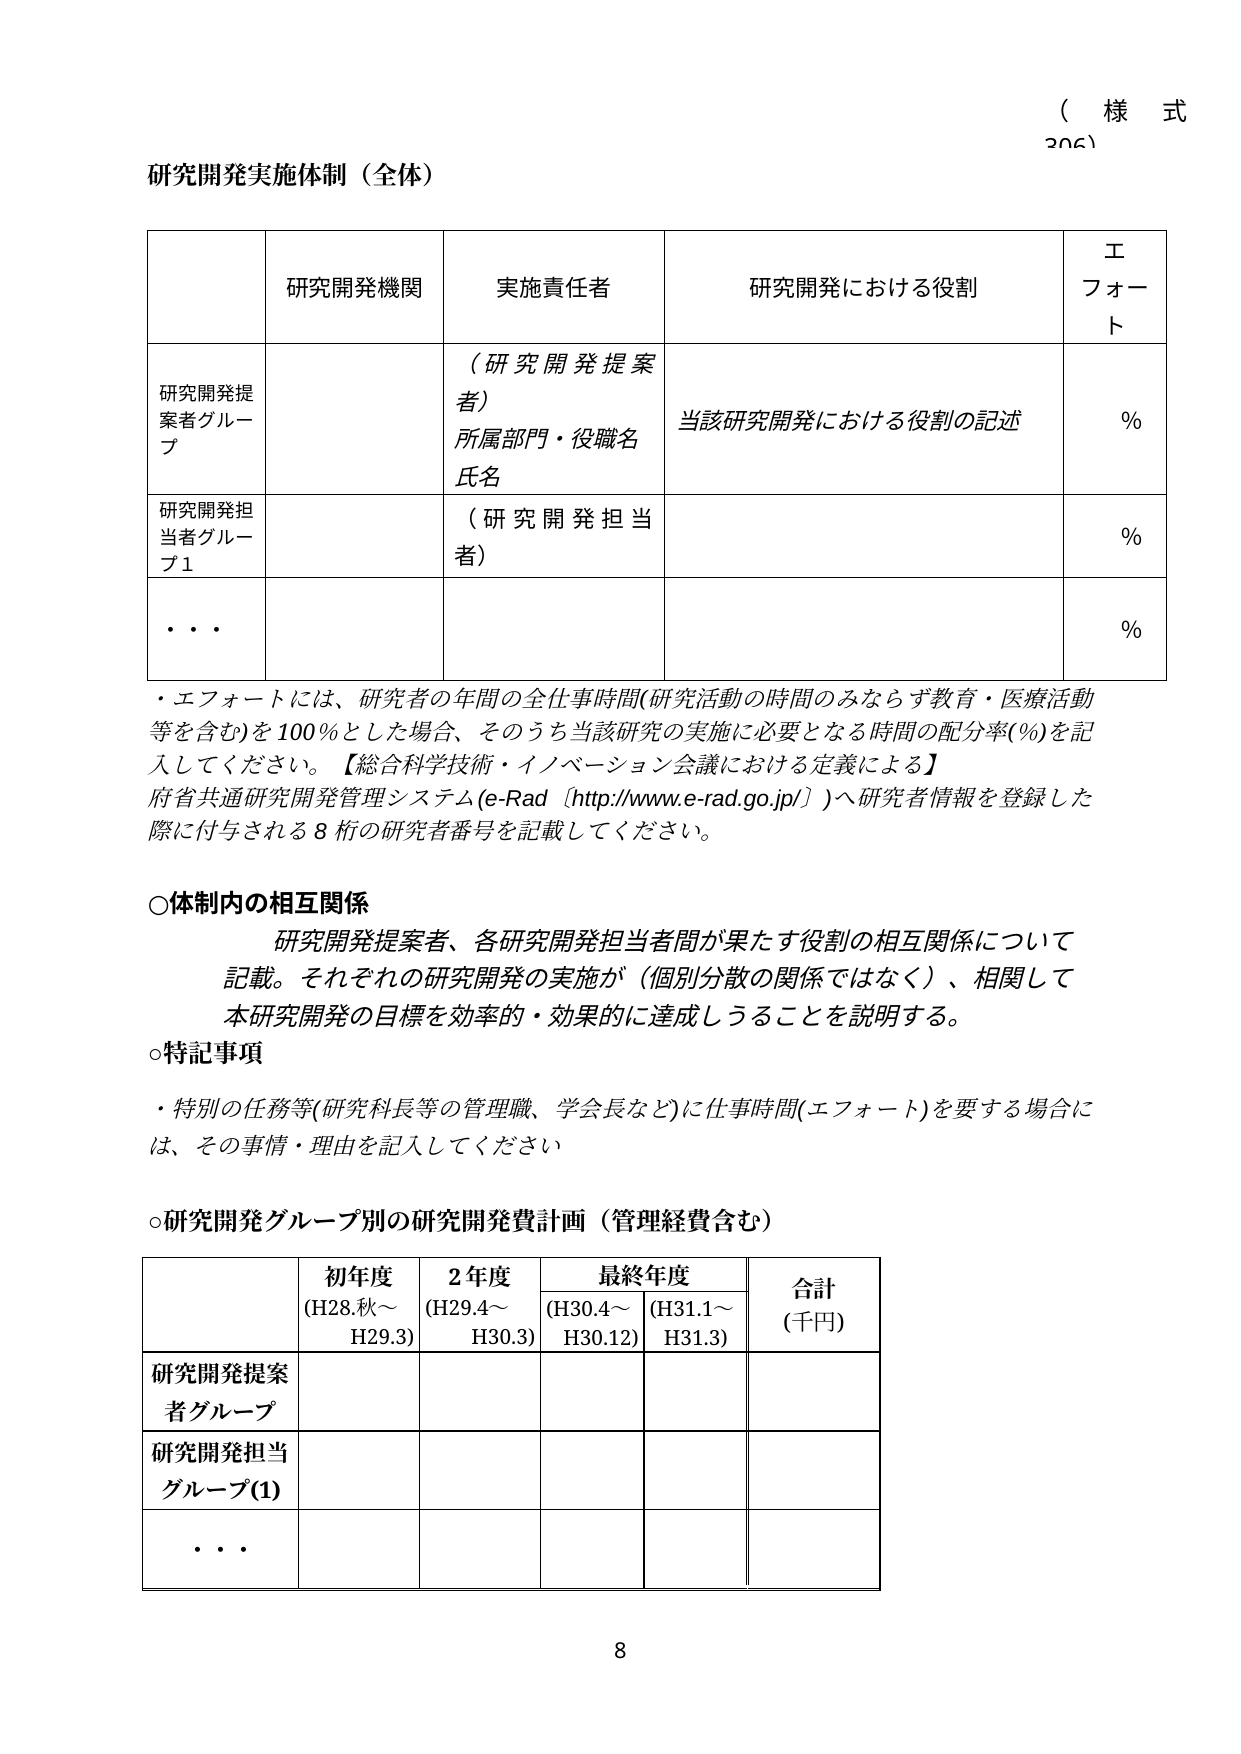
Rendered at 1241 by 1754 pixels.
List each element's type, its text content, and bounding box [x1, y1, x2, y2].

table_cell ％ [1064, 578, 1166, 680]
text 研究開発提案者、各研究開発担当者間が果たす役割の相互関係について記載。それぞれの研究開発の実施が（個別分散の関係ではなく）、相関して本研究開発の目標を効率的・効果的に達成しうることを説明する。 [148, 921, 1092, 1033]
table_cell [420, 1432, 540, 1509]
table_cell [541, 1510, 643, 1587]
table_cell [444, 578, 664, 680]
table_header [143, 1258, 298, 1351]
text ○体制内の相互関係 [148, 883, 1092, 921]
text ○研究開発グループ別の研究開発費計画（管理経費含む） [148, 1201, 1092, 1239]
table_cell [747, 1510, 879, 1587]
table_header 2年度 (H29.4～ H30.3) [420, 1258, 540, 1351]
table_cell [266, 578, 443, 680]
table_cell ％ [1064, 495, 1166, 577]
table_header 実施責任者 [444, 231, 664, 343]
table_cell （研究開発提案者） 所属部門・役職名 氏名 [444, 344, 664, 494]
table_cell 研究開発担当 グループ(1) [143, 1432, 298, 1509]
table_cell 当該研究開発における役割の記述 [665, 344, 1063, 494]
text ○特記事項 [148, 1033, 1092, 1071]
table_cell [299, 1510, 419, 1587]
table_cell ％ [1064, 344, 1166, 494]
table_header 合計 (千円) [749, 1258, 879, 1351]
table_cell 研究開発担当者グループ１ [148, 495, 265, 577]
table_header 最終年度 [541, 1258, 746, 1291]
text 府省共通研究開発管理システム(e-Rad〔http://www.e-rad.go.jp/〕)へ研究者情報を登録した際に付与される 8 桁の研究者番号を記載してください。 [148, 780, 1092, 846]
text ・特別の任務等(研究科長等の管理職、学会長など)に仕事時間(エフォート)を要する場合には、その事情・理由を記入してください [148, 1089, 1092, 1164]
table_cell [665, 578, 1063, 680]
table_header 初年度 (H28.秋～ H29.3) [299, 1258, 419, 1351]
table_cell [645, 1510, 747, 1587]
table_cell 研究開発提案者グループ [143, 1353, 298, 1430]
table_cell [541, 1353, 643, 1430]
table_cell [749, 1353, 879, 1430]
table_cell [665, 495, 1063, 577]
table_cell [420, 1353, 540, 1430]
table_cell （研究開発担当者） [444, 495, 664, 577]
table_header [148, 231, 265, 343]
text ・エフォートには、研究者の年間の全仕事時間(研究活動の時間のみならず教育・医療活動等を含む)を 100％とした場合、そのうち当該研究の実施に必要となる時間の配分率(％)を記入してください。【総合科学技術・イノベーション会議における定義による】 [148, 681, 1092, 780]
table_cell ・・・ [143, 1510, 298, 1587]
table_cell [749, 1432, 879, 1509]
table_cell [299, 1432, 419, 1509]
table_cell [420, 1510, 540, 1587]
table_cell [299, 1353, 419, 1430]
table_cell [541, 1432, 643, 1509]
table_cell [266, 344, 443, 494]
table_cell 研究開発提案者グループ [148, 344, 265, 494]
table_header 研究開発機関 [266, 231, 443, 343]
table_cell ・・・ [148, 578, 265, 680]
table_header 研究開発における役割 [665, 231, 1063, 343]
table_cell [266, 495, 443, 577]
table_cell [645, 1432, 746, 1509]
table_cell (H31.1～ H31.3) [645, 1292, 746, 1351]
table_cell [645, 1353, 746, 1430]
table_cell (H30.4～ H30.12) [541, 1292, 643, 1351]
table_header エフォート [1064, 231, 1166, 343]
